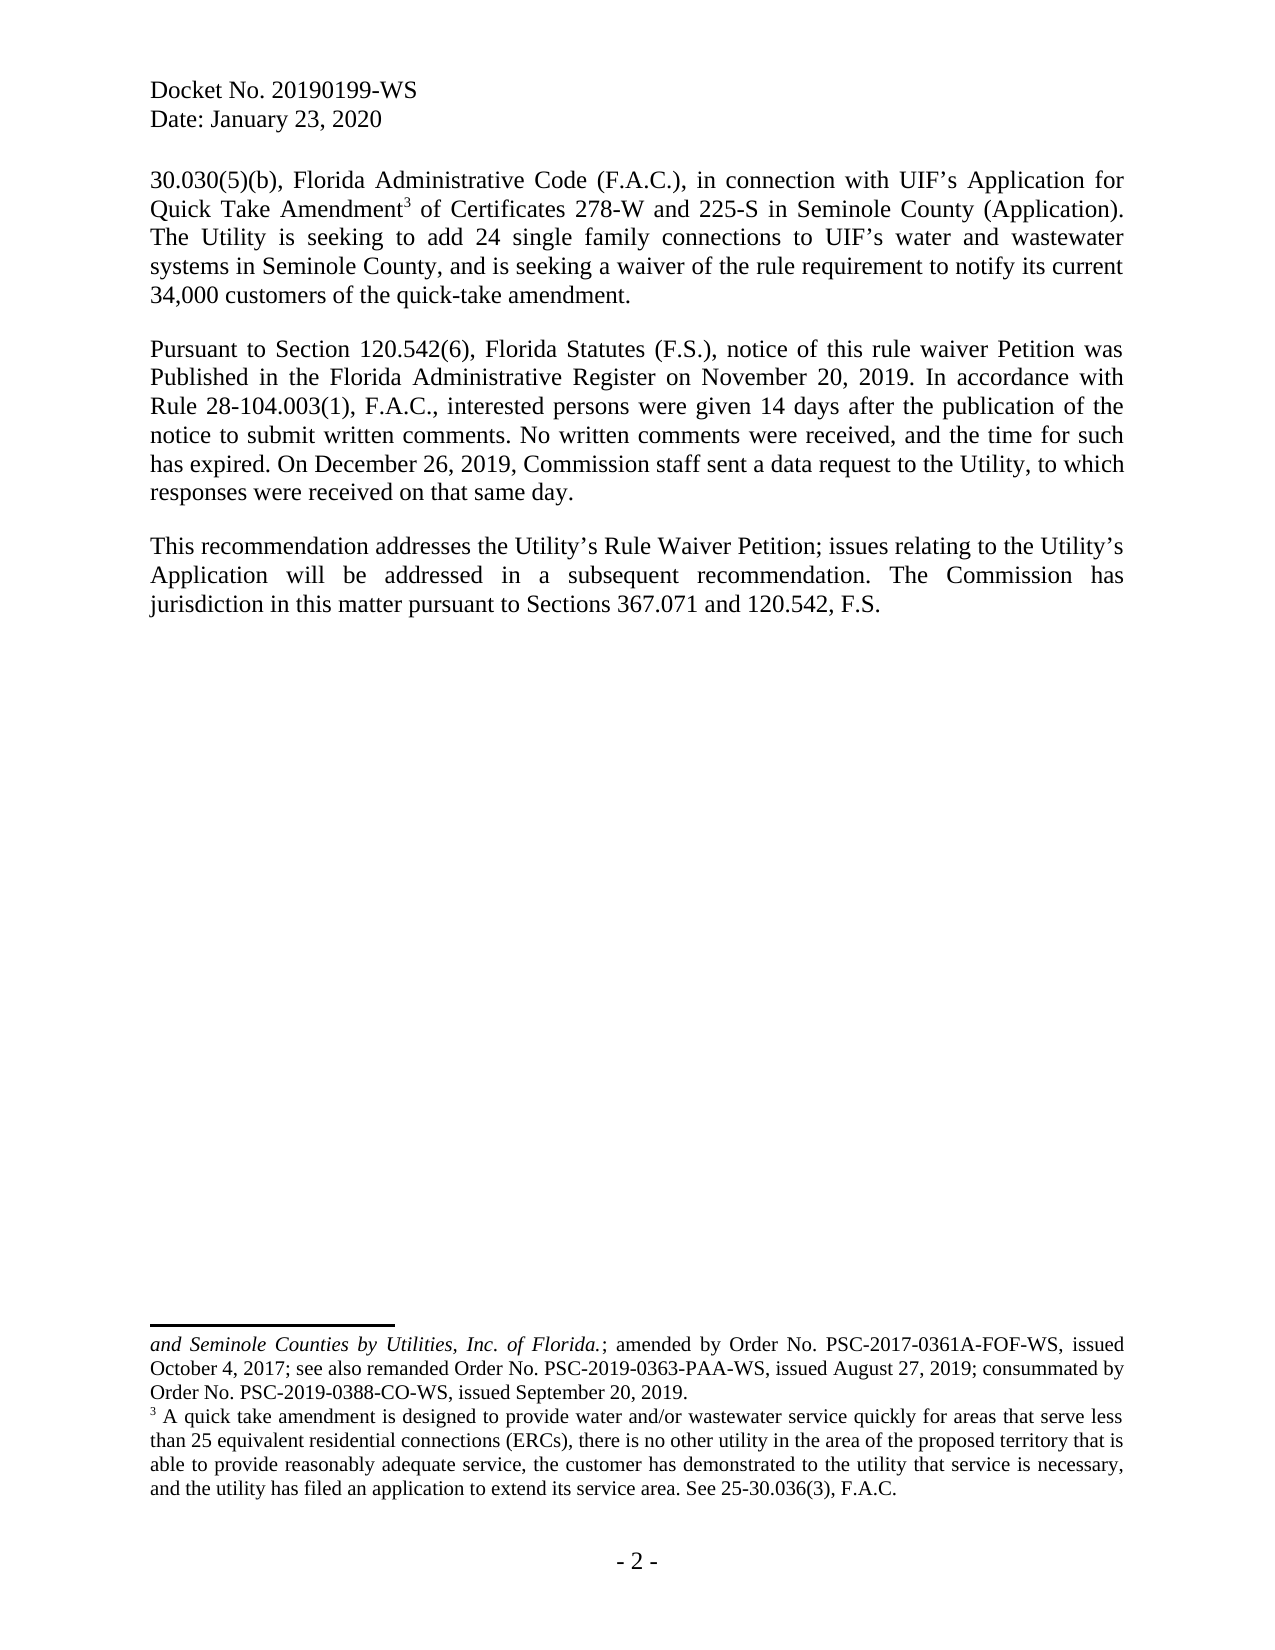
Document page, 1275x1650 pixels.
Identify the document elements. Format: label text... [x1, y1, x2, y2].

text Pursuant to Section 120.542(6), Florida Statutes (F.S.), notice of this rule waiver Petition was Published in the Florida Administrative Register on November 20, 2019. In accordance with Rule 28-104.003(1), F.A.C., interested persons were given 14 days after the publication of the notice to submit written comments. No written comments were received, and the time for such has expired. On December 26, 2019, Commission staff sent a data request to the Utility, to which responses were received on that same day. [150, 334, 1125, 506]
text This recommendation addresses the Utility’s Rule Waiver Petition; issues relating to the Utility’s Application will be addressed in a subsequent recommendation. The Commission has jurisdiction in this matter pursuant to Sections 367.071 and 120.542, F.S. [150, 531, 1125, 617]
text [150, 165, 1125, 309]
